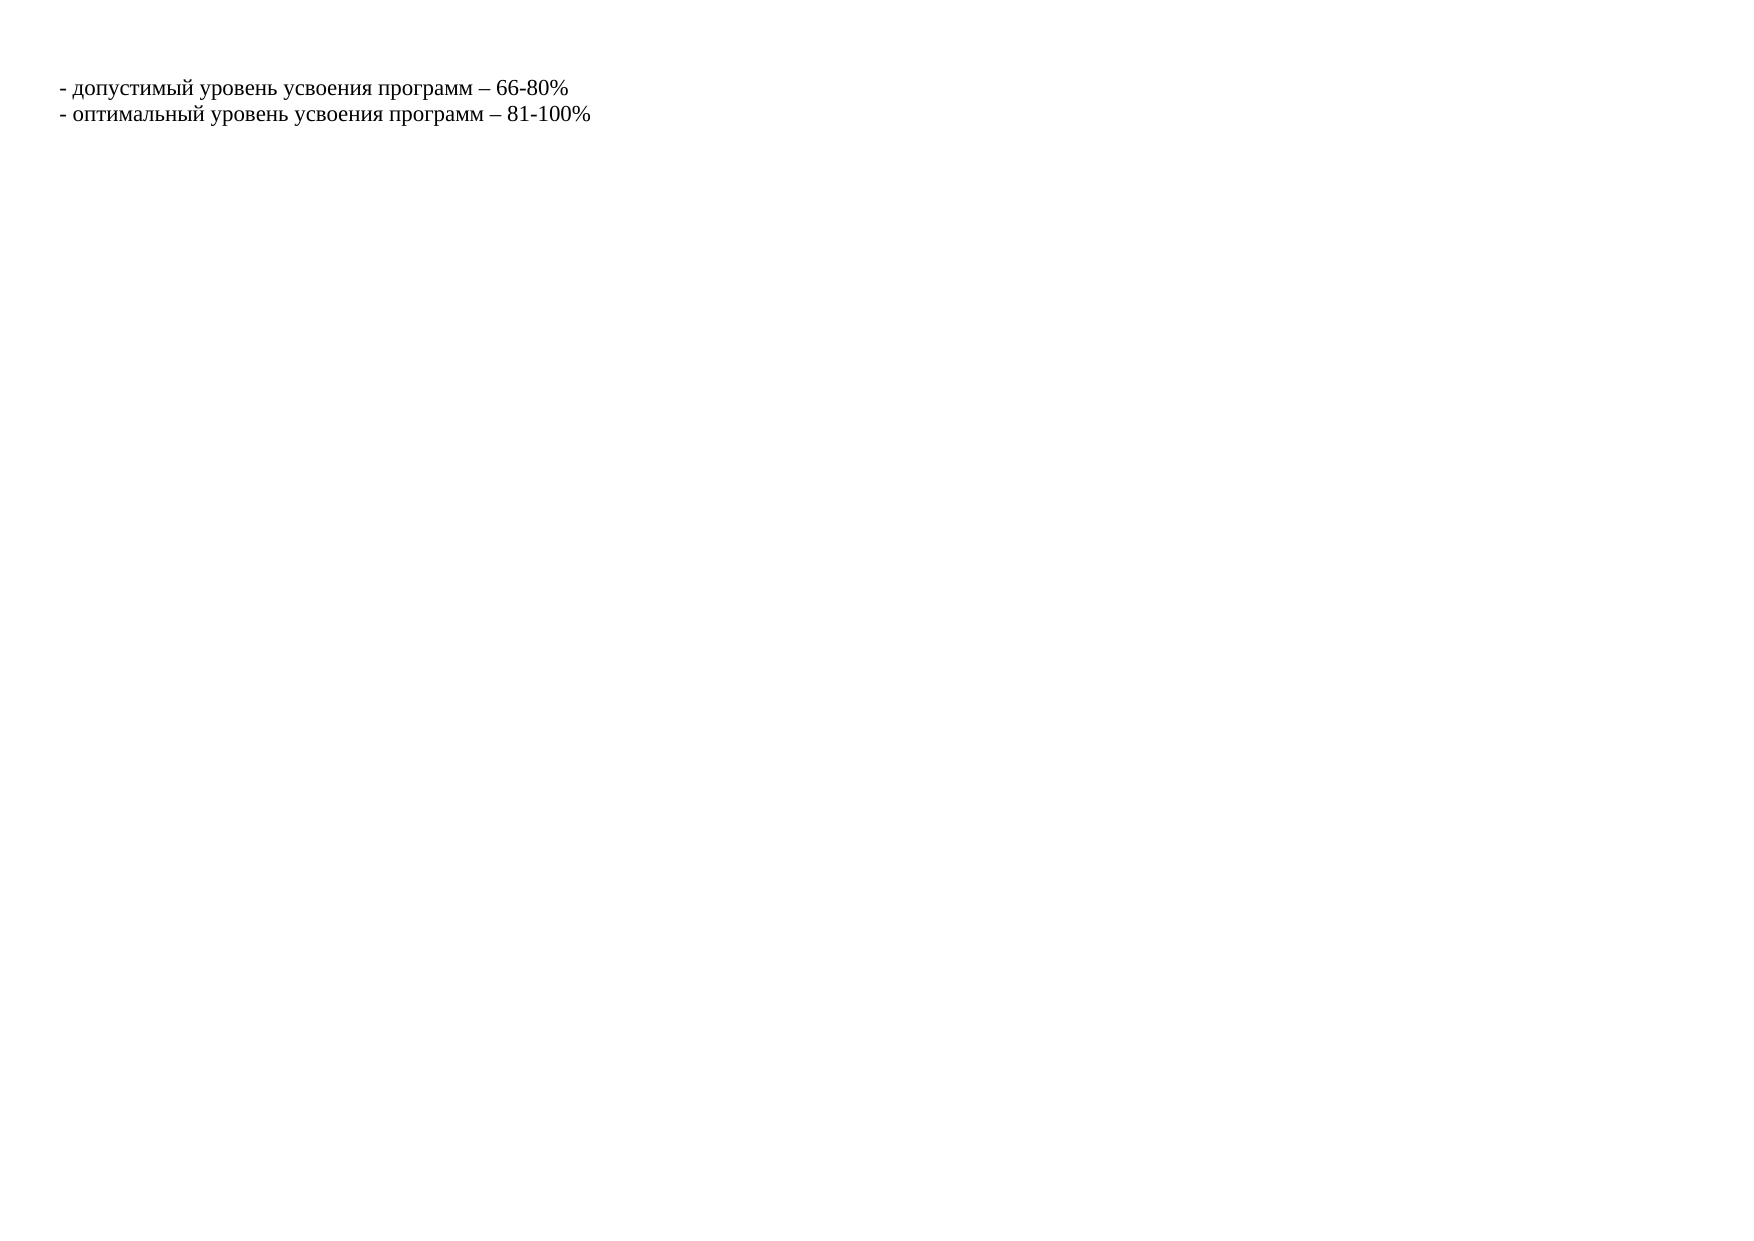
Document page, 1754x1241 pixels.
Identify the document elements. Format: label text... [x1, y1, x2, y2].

text - допустимый уровень усвоения программ – 66-80% - оптимальный уровень усвоения программ – 81-100% [59, 74, 1679, 127]
